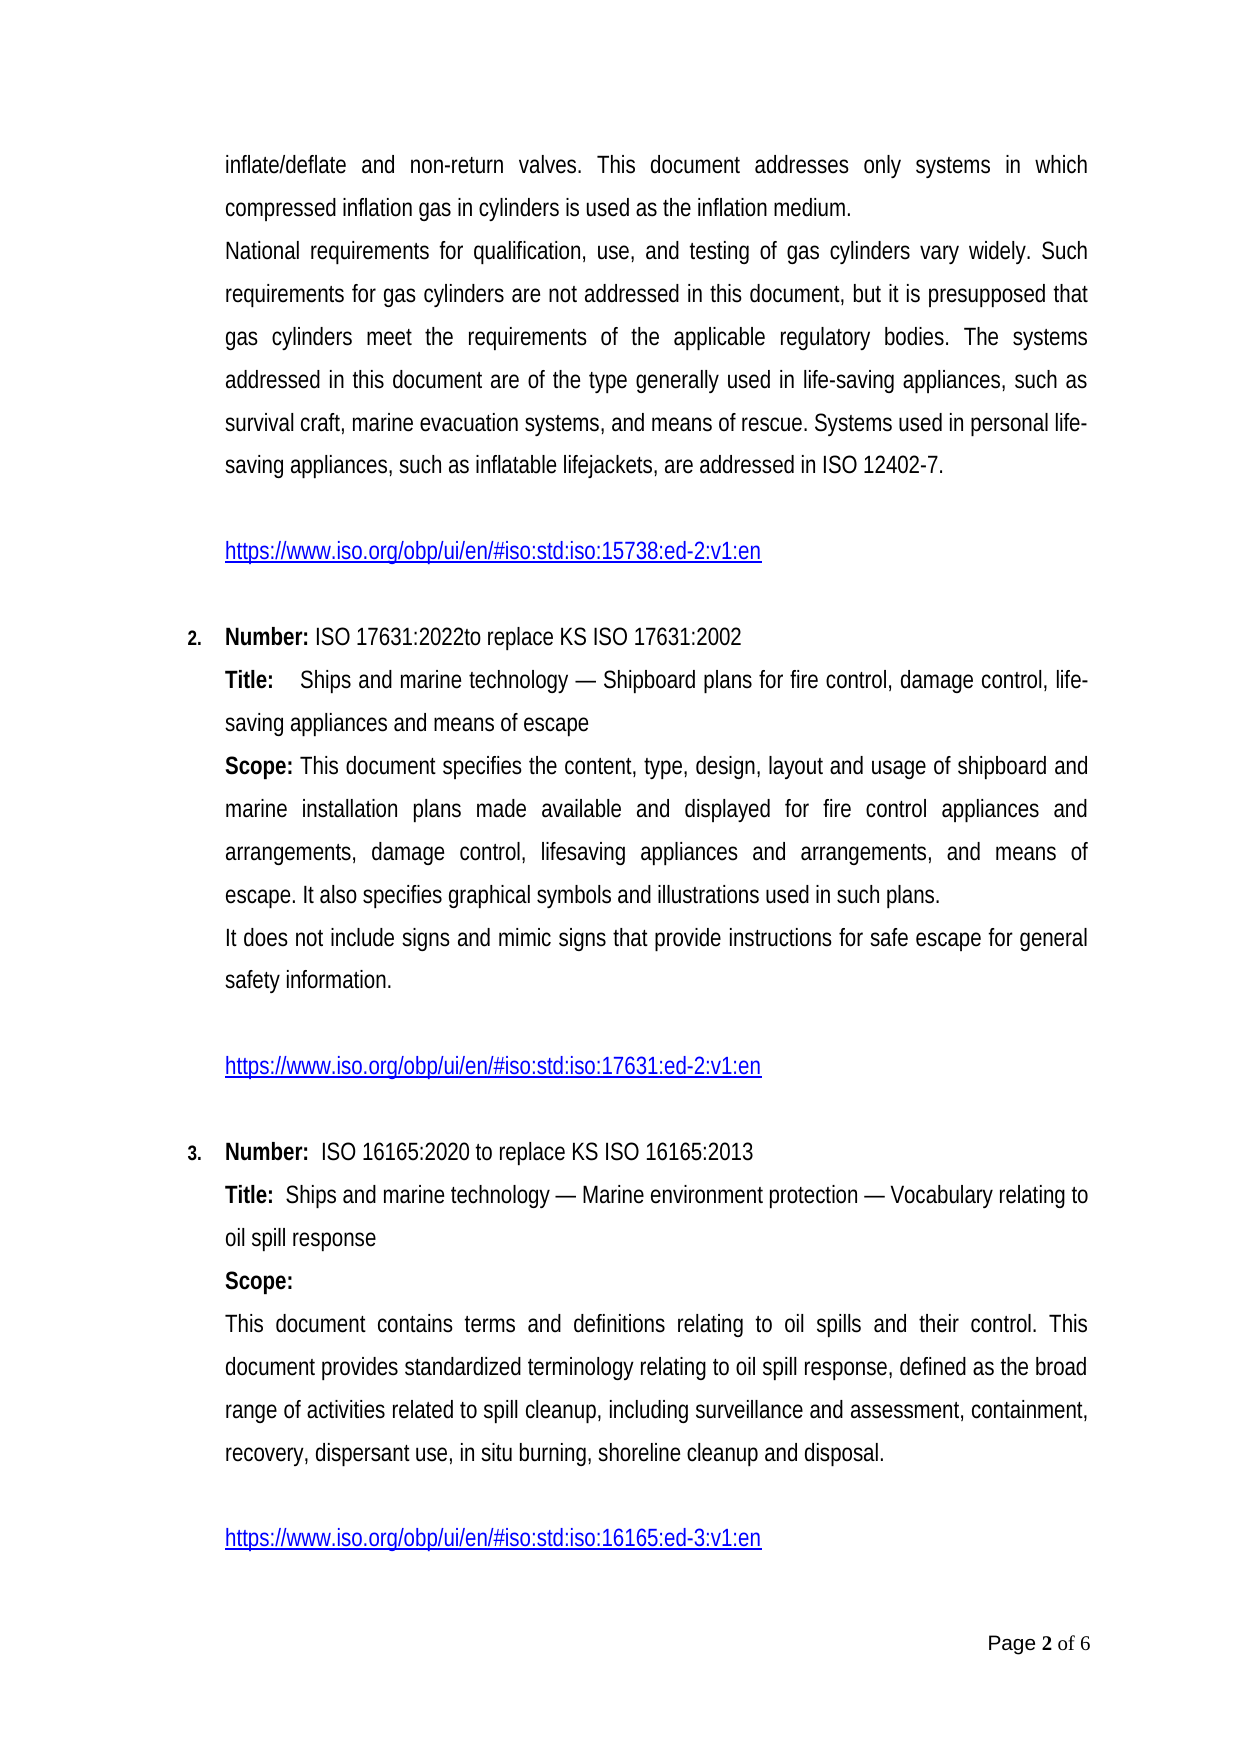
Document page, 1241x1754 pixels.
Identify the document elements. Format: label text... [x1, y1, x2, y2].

text National requirements for qualification, use, and testing of gas cylinders vary widely. Such requirements for gas cylinders are not addressed in this document, but it is presupposed that gas cylinders meet the requirements of the applicable regulatory bodies. The systems addressed in this document are of the type generally used in life-saving appliances, such as survival craft, marine evacuation systems, and means of rescue. Systems used in personal life-saving appliances, such as inflatable lifejackets, are addressed in ISO 12402-7. [225, 236, 1090, 479]
list Number: ISO 17631:2022to replace KS ISO 17631:2002 [187, 622, 1090, 651]
text https://www.iso.org/obp/ui/en/#iso:std:iso:16165:ed-3:v1:en [225, 1523, 1090, 1552]
text https://www.iso.org/obp/ui/en/#iso:std:iso:15738:ed-2:v1:en [150, 536, 1090, 565]
list It does not include signs and mimic signs that provide instructions for safe escape for general safety information. [225, 922, 1090, 994]
text Scope: [225, 1266, 1090, 1294]
list Number: ISO 16165:2020 to replace KS ISO 16165:2013 [187, 1137, 1090, 1166]
text This document contains terms and definitions relating to oil spills and their control. This document provides standardized terminology relating to oil spill response, defined as the broad range of activities related to spill cleanup, including surveillance and assessment, containment, recovery, dispersant use, in situ burning, shoreline cleanup and disposal. [225, 1309, 1090, 1466]
list Scope: This document specifies the content, type, design, layout and usage of shipboard and marine installation plans made available and displayed for fire control appliances and arrangements, damage control, lifesaving appliances and arrangements, and means of escape. It also specifies graphical symbols and illustrations used in such plans. [225, 751, 1090, 908]
text Title: Ships and marine technology — Marine environment protection — Vocabulary relating to oil spill response [225, 1180, 1090, 1252]
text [225, 150, 1090, 222]
list Title: Ships and marine technology — Shipboard plans for fire control, damage control, life-saving appliances and means of escape [225, 665, 1090, 737]
list https://www.iso.org/obp/ui/en/#iso:std:iso:17631:ed-2:v1:en [225, 1051, 1090, 1080]
